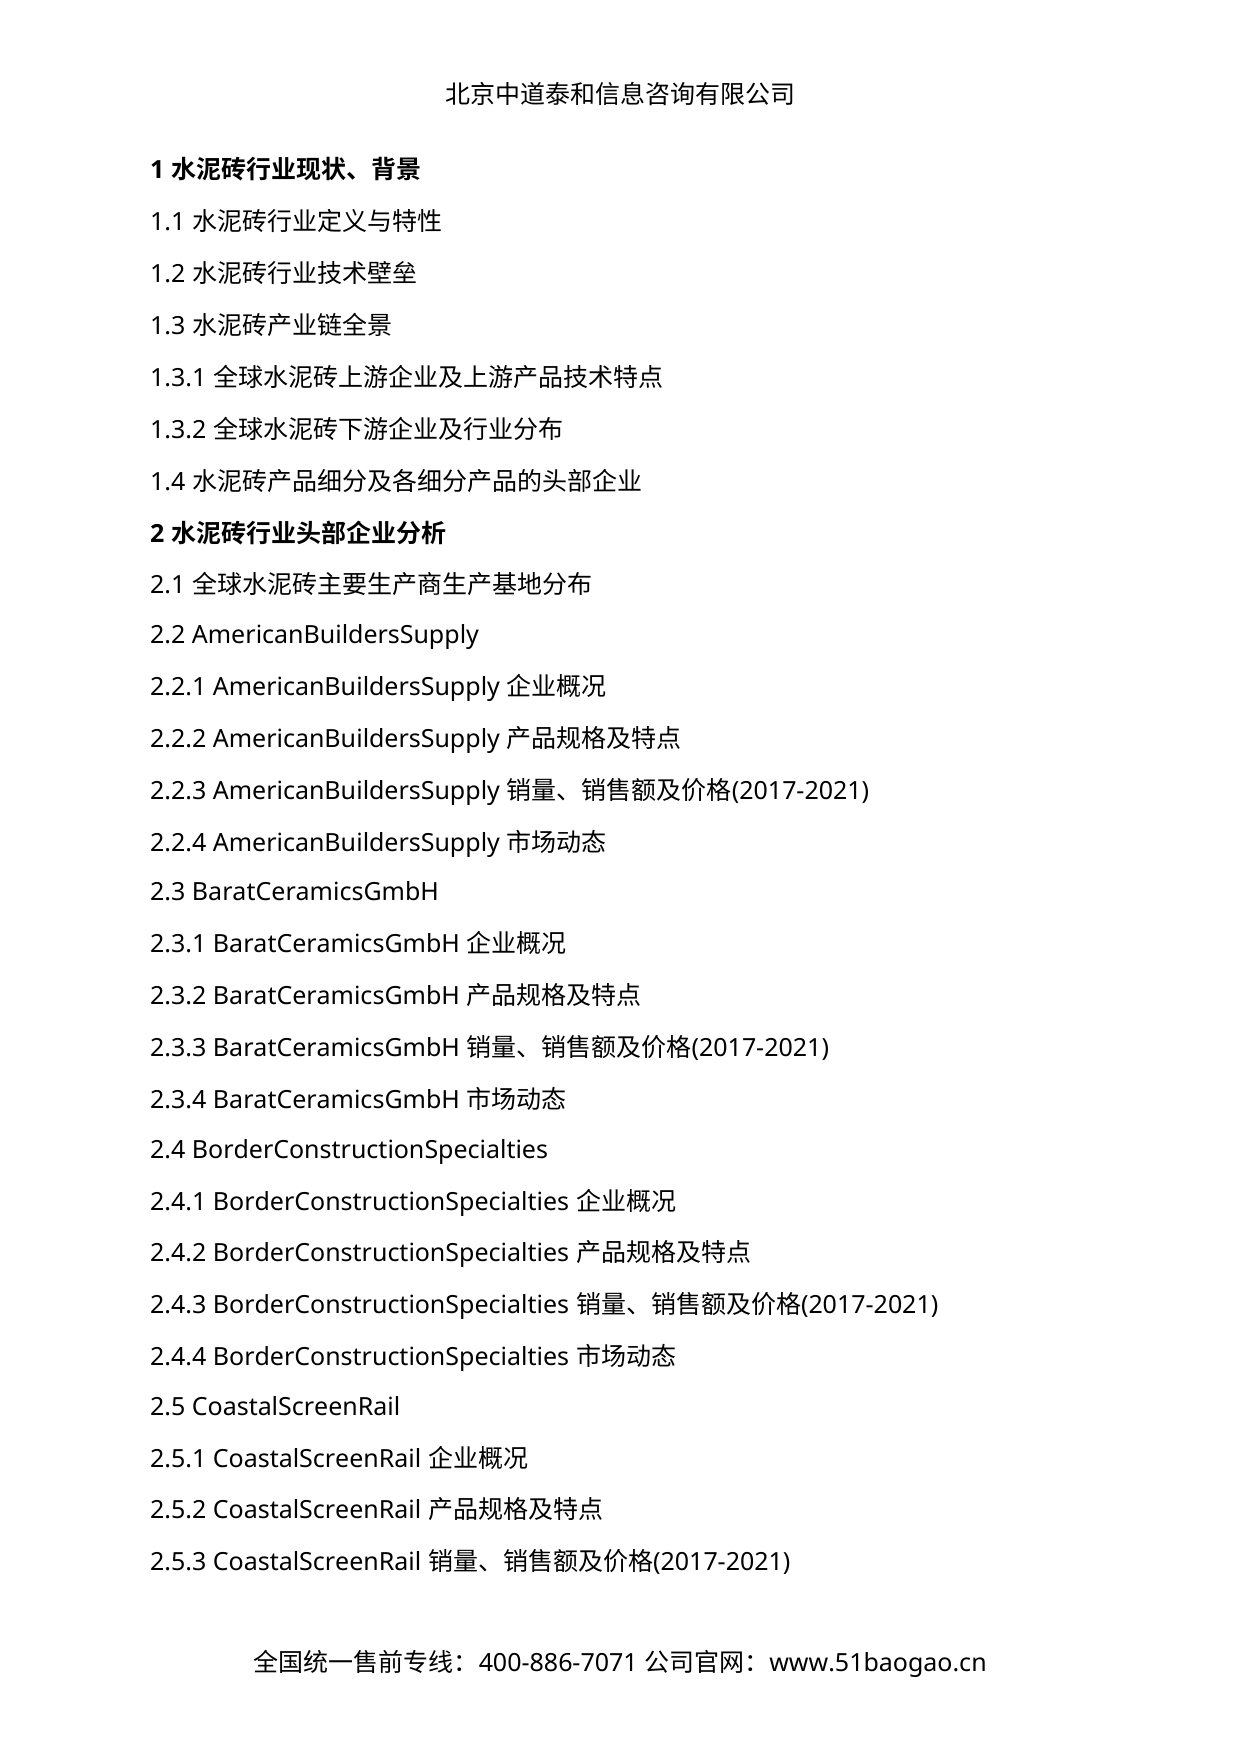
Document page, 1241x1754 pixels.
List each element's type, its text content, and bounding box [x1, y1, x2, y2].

text 1.1 水泥砖行业定义与特性 [150, 202, 1090, 238]
text 2.2.2 AmericanBuildersSupply 产品规格及特点 [150, 718, 1090, 755]
text 2.5 CoastalScreenRail [150, 1388, 1090, 1422]
text 2.5.1 CoastalScreenRail 企业概况 [150, 1438, 1090, 1474]
text 2.2.4 AmericanBuildersSupply 市场动态 [150, 822, 1090, 858]
text 2.2.1 AmericanBuildersSupply 企业概况 [150, 667, 1090, 703]
text 2.2.3 AmericanBuildersSupply 销量、销售额及价格(2017-2021) [150, 770, 1090, 807]
text 1.2 水泥砖行业技术壁垒 [150, 254, 1090, 290]
text 2.4.3 BorderConstructionSpecialties 销量、销售额及价格(2017-2021) [150, 1285, 1090, 1321]
text 2.2 AmericanBuildersSupply [150, 617, 1090, 651]
text 2.3.4 BaratCeramicsGmbH 市场动态 [150, 1079, 1090, 1116]
text 2.4 BorderConstructionSpecialties [150, 1131, 1090, 1165]
text 2.4.1 BorderConstructionSpecialties 企业概况 [150, 1181, 1090, 1217]
text 2.4.2 BorderConstructionSpecialties 产品规格及特点 [150, 1233, 1090, 1269]
text 2.3.1 BaratCeramicsGmbH 企业概况 [150, 924, 1090, 960]
text 1 水泥砖行业现状、背景 [150, 150, 1090, 186]
text 2.5.3 CoastalScreenRail 销量、销售额及价格(2017-2021) [150, 1542, 1090, 1578]
text 2 水泥砖行业头部企业分析 [150, 513, 1090, 549]
text 2.5.2 CoastalScreenRail 产品规格及特点 [150, 1490, 1090, 1526]
text 2.3.2 BaratCeramicsGmbH 产品规格及特点 [150, 976, 1090, 1012]
text 2.4.4 BorderConstructionSpecialties 市场动态 [150, 1337, 1090, 1373]
text 1.3 水泥砖产业链全景 [150, 306, 1090, 342]
text 2.1 全球水泥砖主要生产商生产基地分布 [150, 565, 1090, 601]
text 1.4 水泥砖产品细分及各细分产品的头部企业 [150, 461, 1090, 497]
text 1.3.2 全球水泥砖下游企业及行业分布 [150, 409, 1090, 446]
text 2.3.3 BaratCeramicsGmbH 销量、销售额及价格(2017-2021) [150, 1027, 1090, 1064]
text 1.3.1 全球水泥砖上游企业及上游产品技术特点 [150, 357, 1090, 394]
text 2.3 BaratCeramicsGmbH [150, 874, 1090, 908]
